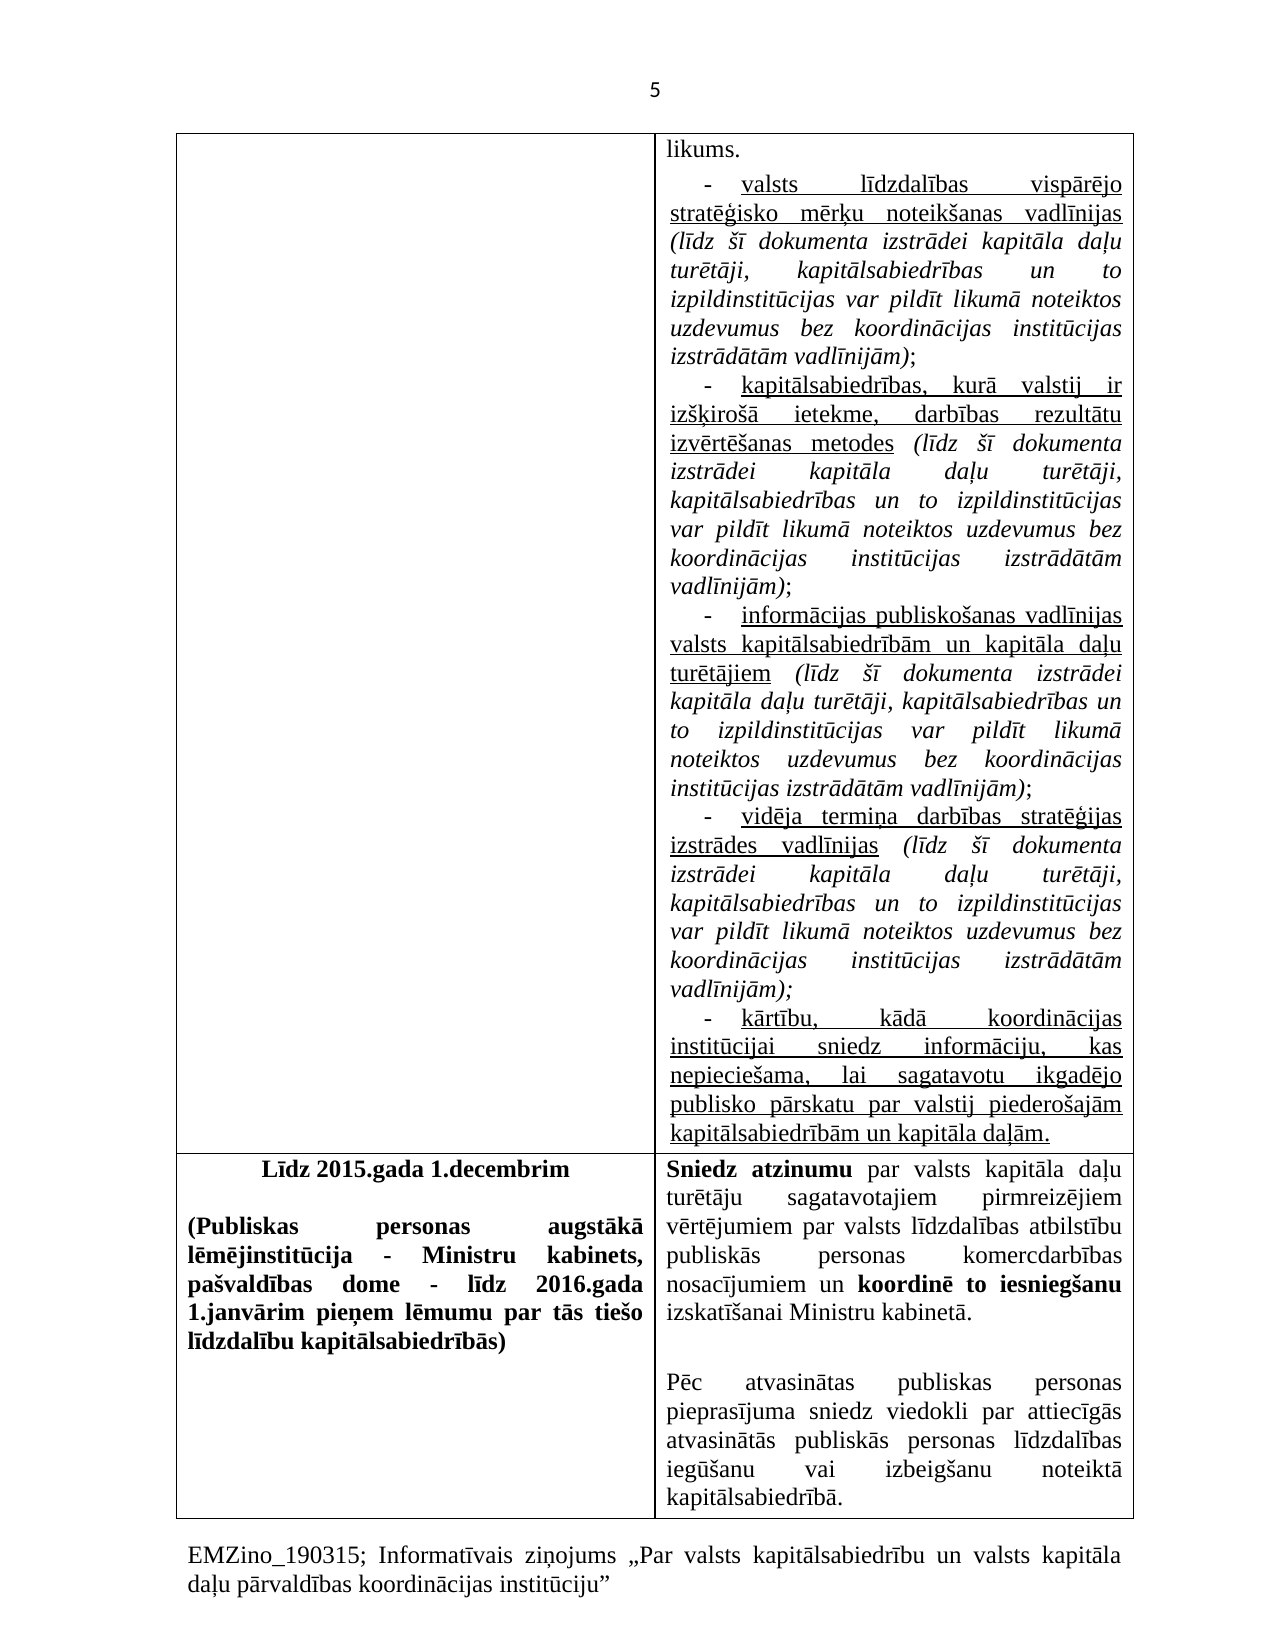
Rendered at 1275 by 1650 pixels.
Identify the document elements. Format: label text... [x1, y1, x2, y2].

table_cell Sniedz atzinumu par valsts kapitāla daļu turētāju sagatavotajiem pirmreizējiem vērtējumiem par valsts līdzdalības atbilstību publiskās personas komercdarbības nosacījumiem un koordinē to iesniegšanu izskatīšanai Ministru kabinetā. Pēc atvasinātas publiskas personas pieprasījuma sniedz viedokli par attiecīgās atvasinātās publiskās personas līdzdalības iegūšanu vai izbeigšanu noteiktā kapitālsabiedrībā. [656, 1154, 1133, 1517]
table_cell Līdz 2015.gada 1.decembrim (Publiskas personas augstākā lēmējinstitūcija - Ministru kabinets, pašvaldības dome - līdz 2016.gada 1.janvārim pieņem lēmumu par tās tiešo līdzdalību kapitālsabiedrībās) [177, 1154, 654, 1517]
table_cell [177, 134, 654, 1153]
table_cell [656, 134, 1133, 1153]
